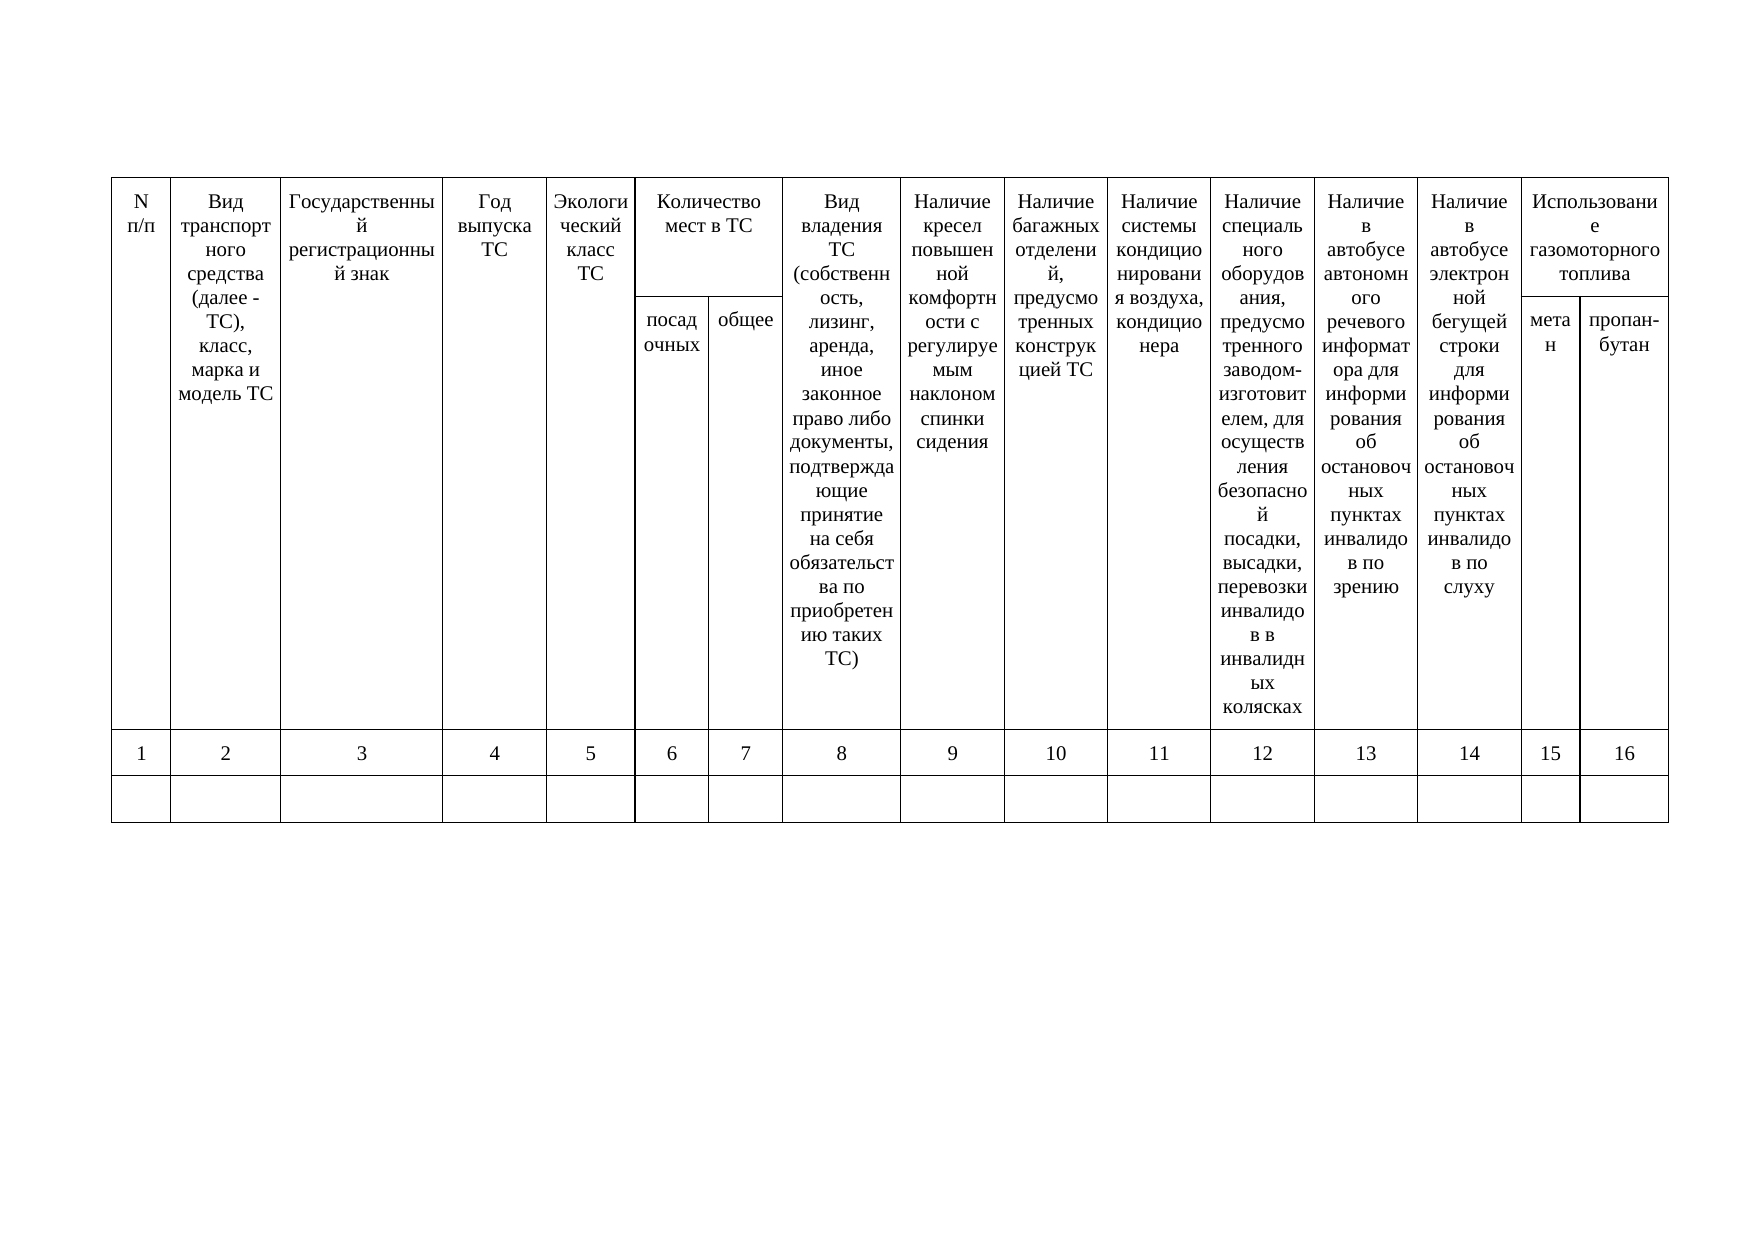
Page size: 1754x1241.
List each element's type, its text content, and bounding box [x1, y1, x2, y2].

table_cell 10 [1005, 730, 1107, 775]
table_cell [1005, 776, 1107, 822]
table_cell 9 [901, 730, 1004, 775]
table_cell [636, 776, 708, 822]
table_cell пропан-бутан [1581, 297, 1668, 729]
table_cell [443, 776, 546, 822]
table_header Наличие в автобусе электронной бегущей строки для информирования об остановочных пунктах инвалидов по слуху [1418, 178, 1521, 729]
table_header N п/п [112, 178, 170, 729]
table_header Наличие специального оборудования, предусмотренного заводом-изготовителем, для осуществления безопасной посадки, высадки, перевозки инвалидов в инвалидных колясках [1211, 178, 1314, 729]
table_cell [171, 776, 280, 822]
table_header Вид транспортного средства (далее - ТС), класс, марка и модель ТС [171, 178, 280, 729]
table_cell [281, 776, 442, 822]
table_cell 7 [709, 730, 782, 775]
table_cell [1315, 776, 1417, 822]
table_cell 15 [1522, 730, 1579, 775]
table_cell 6 [636, 730, 708, 775]
table_header Наличие в автобусе автономного речевого информатора для информирования об остановочных пунктах инвалидов по зрению [1315, 178, 1417, 729]
table_header Год выпуска ТС [443, 178, 546, 729]
table_cell 12 [1211, 730, 1314, 775]
table_cell посадочных [636, 297, 708, 729]
table_cell общее [709, 297, 782, 729]
table_header Наличие багажных отделений, предусмотренных конструкцией ТС [1005, 178, 1107, 729]
table_header Количество мест в ТС [636, 178, 782, 296]
table_cell 1 [112, 730, 170, 775]
table_cell [1522, 776, 1579, 822]
table_cell 13 [1315, 730, 1417, 775]
table_header Наличие кресел повышенной комфортности с регулируемым наклоном спинки сидения [901, 178, 1004, 729]
table_cell [901, 776, 1004, 822]
table_cell 2 [171, 730, 280, 775]
table_header Вид владения ТС (собственность, лизинг, аренда, иное законное право либо документы, подтверждающие принятие на себя обязательства по приобретению таких ТС) [783, 178, 900, 729]
table_cell [112, 776, 170, 822]
table_header Экологический класс ТС [547, 178, 634, 729]
table_cell [709, 776, 782, 822]
table_cell 14 [1418, 730, 1521, 775]
table_cell [1581, 776, 1668, 822]
table_cell 11 [1108, 730, 1210, 775]
table_cell 4 [443, 730, 546, 775]
table_cell [1211, 776, 1314, 822]
table_cell [547, 776, 634, 822]
table_cell метан [1522, 297, 1579, 729]
table_cell 5 [547, 730, 634, 775]
table_cell [1418, 776, 1521, 822]
table_header Наличие системы кондиционирования воздуха, кондиционера [1108, 178, 1210, 729]
table_cell 8 [783, 730, 900, 775]
table_header Государственный регистрационный знак [281, 178, 442, 729]
table_header Использование газомоторного топлива [1522, 178, 1668, 296]
table_cell 16 [1581, 730, 1668, 775]
table_cell [1108, 776, 1210, 822]
table_cell [783, 776, 900, 822]
table_cell 3 [281, 730, 442, 775]
